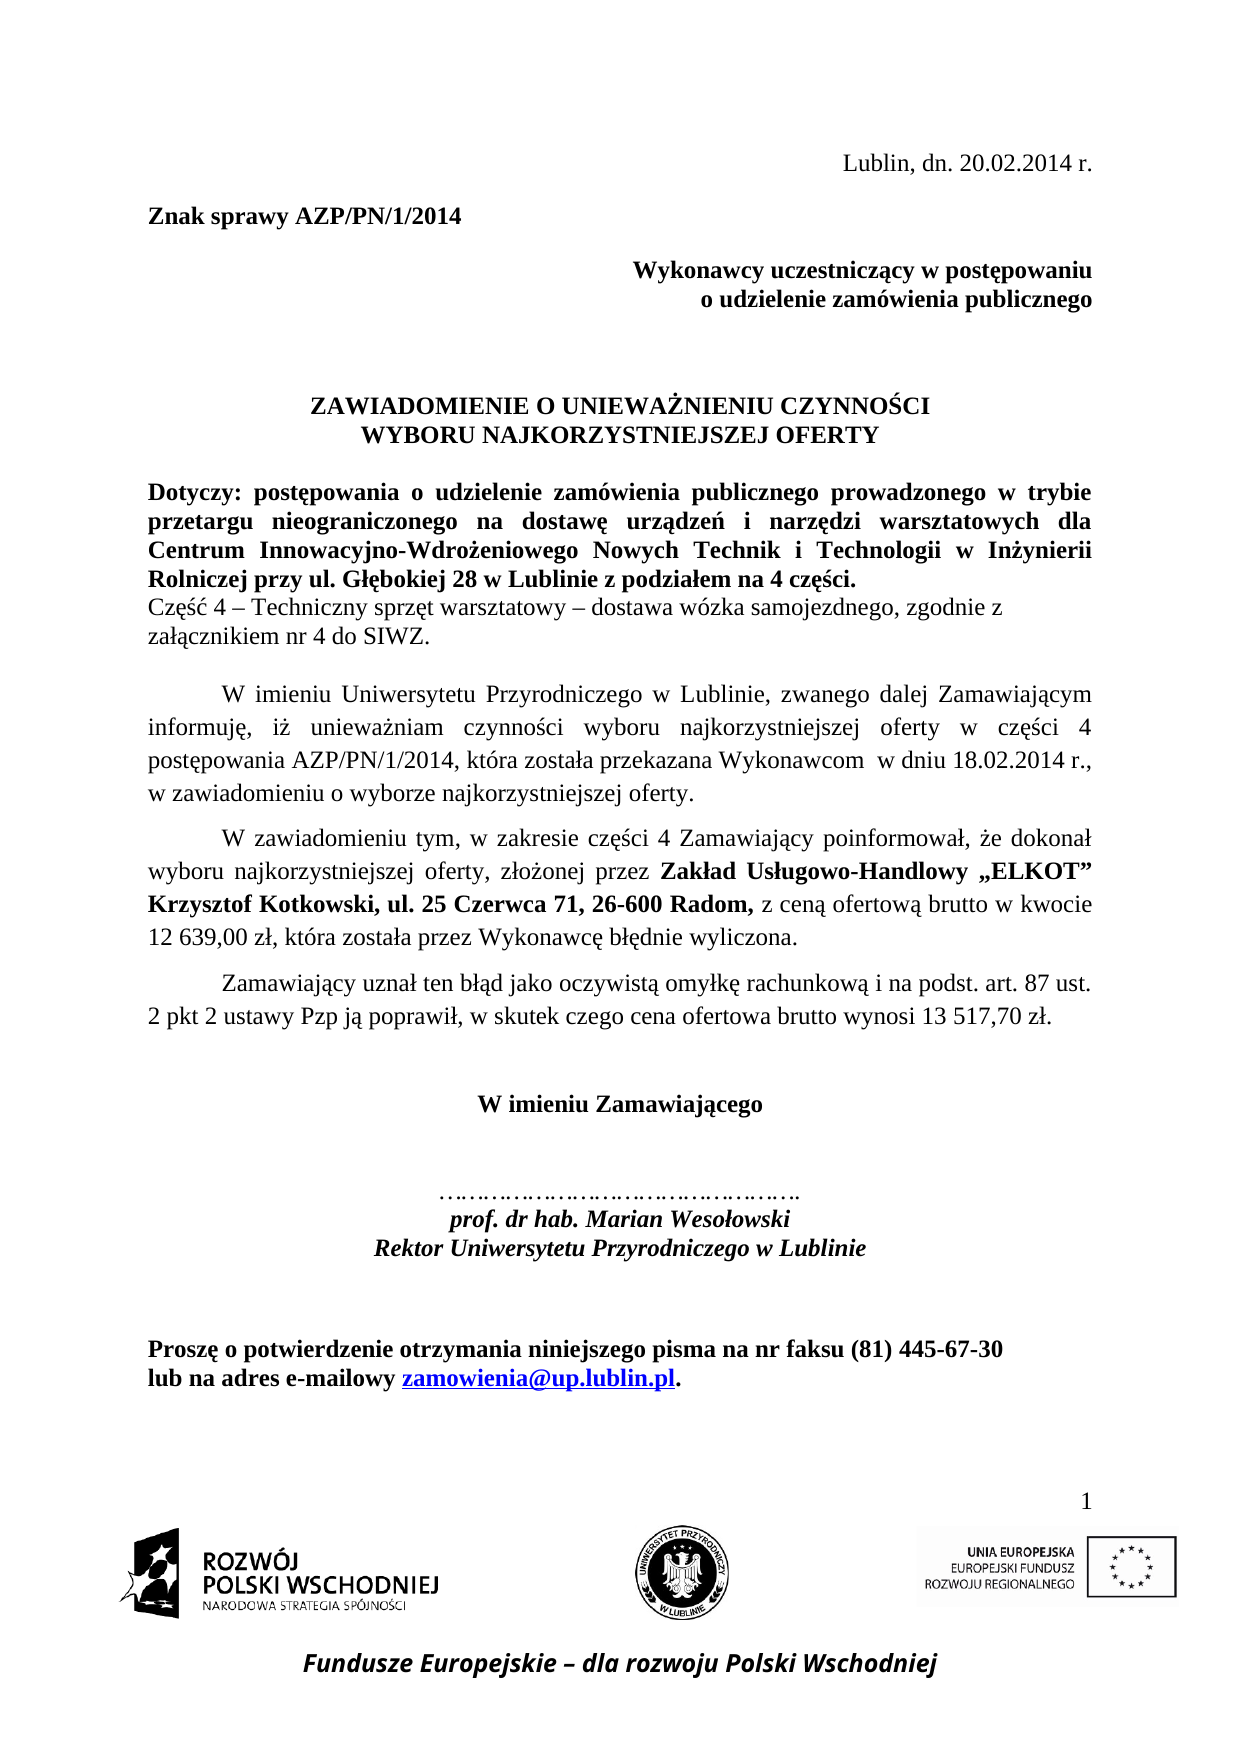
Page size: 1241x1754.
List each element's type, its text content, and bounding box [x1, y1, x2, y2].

picture [916, 1526, 1184, 1607]
text Lublin, dn. 20.02.2014 r. [148, 148, 1093, 176]
text ZAWIADOMIENIE O UNIEWAŻNIENIU CZYNNOŚCI [148, 391, 1093, 420]
text Zamawiający uznał ten błąd jako oczywistą omyłkę rachunkową i na podst. art. 87 ust. 2 pkt 2 ustawy Pzp ją poprawił, w skutek czego cena ofertowa brutto wynosi 13 517,70 zł. [148, 968, 1093, 1029]
text W imieniu Uniwersytetu Przyrodniczego w Lublinie, zwanego dalej Zamawiającym informuję, iż unieważniam czynności wyboru najkorzystniejszej oferty w części 4 postępowania AZP/PN/1/2014, która została przekazana Wykonawcom w dniu 18.02.2014 r., w zawiadomieniu o wyborze najkorzystniejszej oferty. [148, 679, 1093, 806]
text Znak sprawy AZP/PN/1/2014 [148, 201, 1093, 230]
text W zawiadomieniu tym, w zakresie części 4 Zamawiający poinformował, że dokonał wyboru najkorzystniejszej oferty, złożonej przez Zakład Usługowo-Handlowy „ELKOT” Krzysztof Kotkowski, ul. 25 Czerwca 71, 26-600 Radom, z ceną ofertową brutto w kwocie 12 639,00 zł, która została przez Wykonawcę błędnie wyliczona. [148, 823, 1093, 951]
text W imieniu Zamawiającego [148, 1089, 1093, 1118]
text WYBORU NAJKORZYSTNIEJSZEJ OFERTY [148, 420, 1093, 449]
text załącznikiem nr 4 do SIWZ. [148, 621, 1093, 650]
text o udzielenie zamówienia publicznego [148, 284, 1093, 313]
text prof. dr hab. Marian Wesołowski [148, 1204, 1093, 1233]
text …………………………………………. [148, 1176, 1093, 1204]
text Rektor Uniwersytetu Przyrodniczego w Lublinie [148, 1233, 1093, 1262]
text Dotyczy: postępowania o udzielenie zamówienia publicznego prowadzonego w trybie przetargu nieograniczonego na dostawę urządzeń i narzędzi warsztatowych dla Centrum Innowacyjno-Wdrożeniowego Nowych Technik i Technologii w Inżynierii Rolniczej przy ul. Głębokiej 28 w Lublinie z podziałem na 4 części. [148, 477, 1093, 592]
text Proszę o potwierdzenie otrzymania niniejszego pisma na nr faksu (81) 445-67-30 [148, 1334, 1093, 1363]
text Część 4 – Techniczny sprzęt warsztatowy – dostawa wózka samojezdnego, zgodnie z [148, 592, 1093, 621]
text lub na adres e-mailowy zamowienia@up.lublin.pl. [148, 1363, 1093, 1391]
text Wykonawcy uczestniczący w postępowaniu [148, 255, 1093, 284]
picture [635, 1525, 729, 1620]
